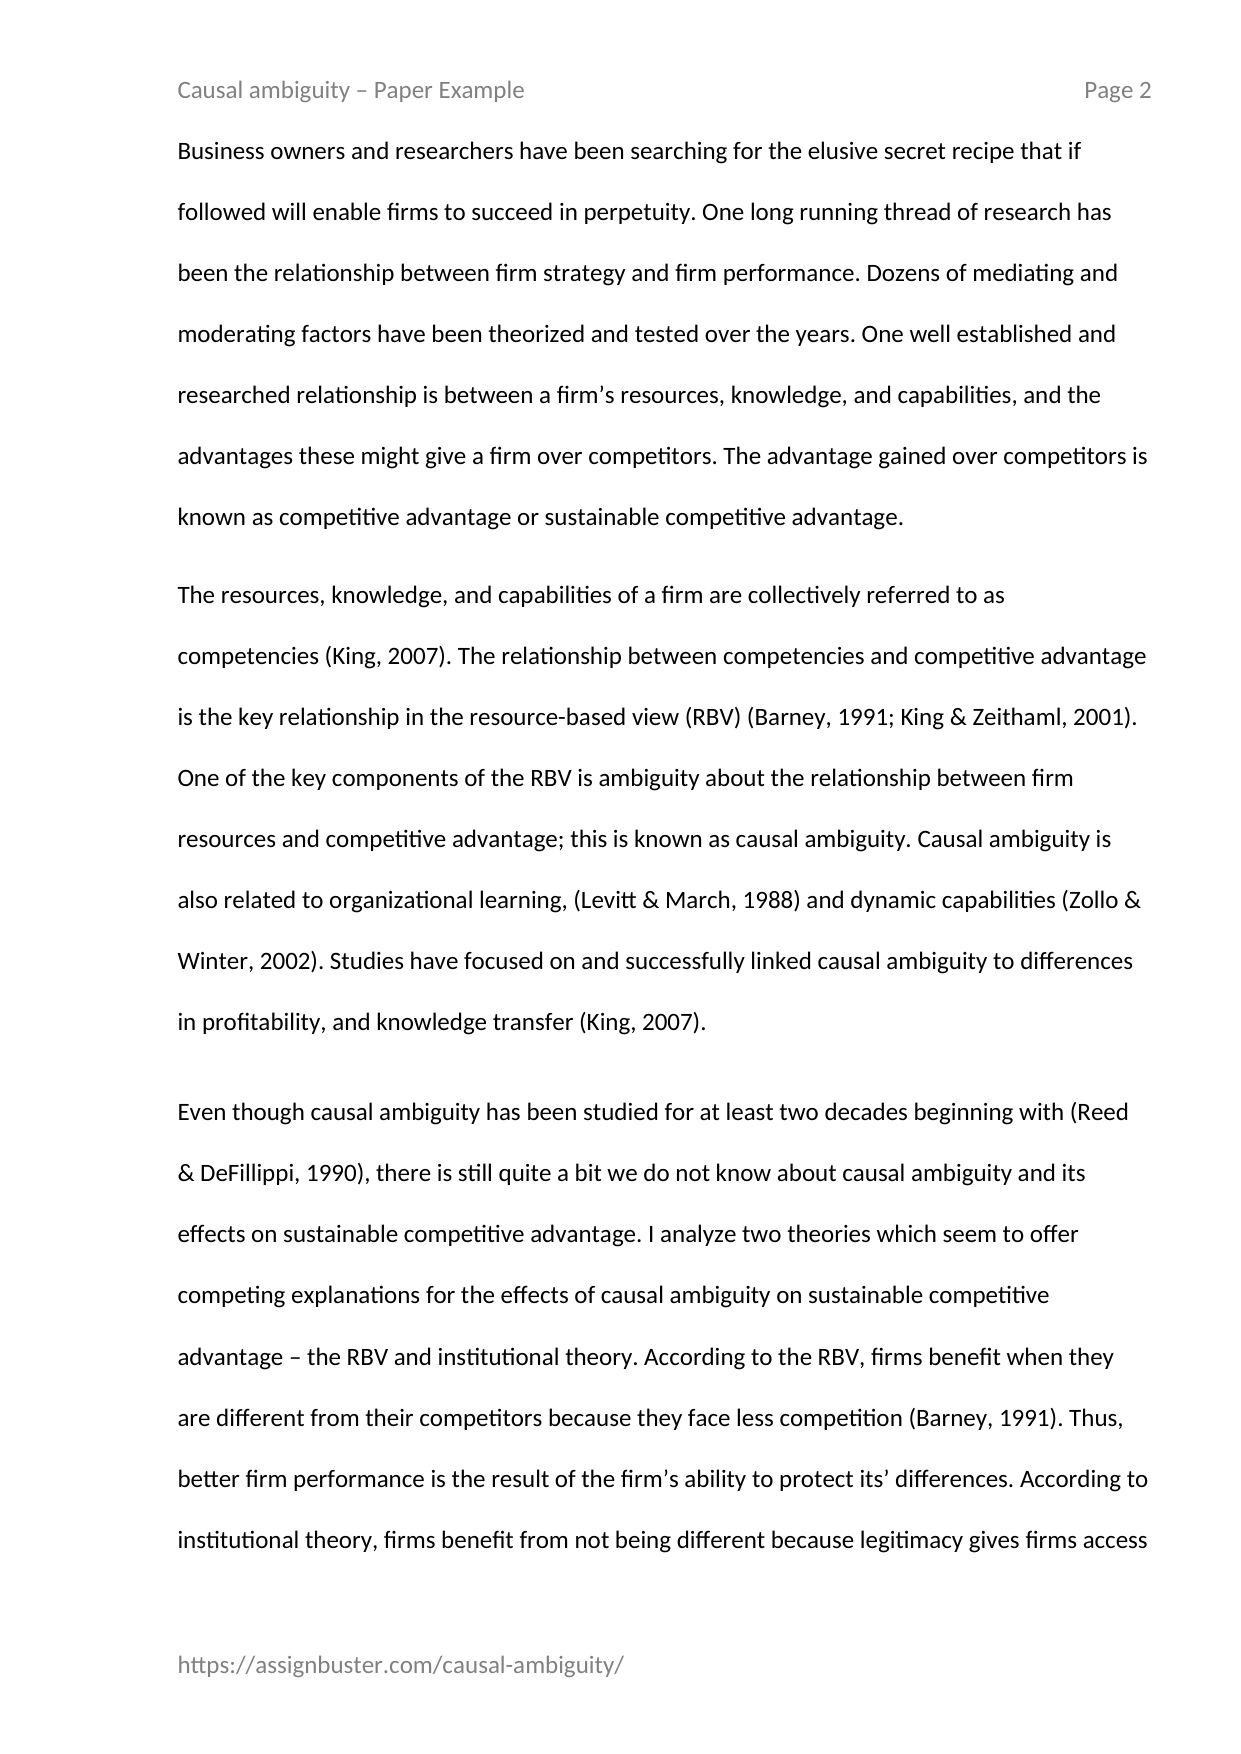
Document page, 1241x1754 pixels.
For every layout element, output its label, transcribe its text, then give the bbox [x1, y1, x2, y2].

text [177, 1097, 1152, 1554]
text The resources, knowledge, and capabilities of a firm are collectively referred to as competencies (King, 2007). The relationship between competencies and competitive advantage is the key relationship in the resource-based view (RBV) (Barney, 1991; King & Zeithaml, 2001). One of the key components of the RBV is ambiguity about the relationship between firm resources and competitive advantage; this is known as causal ambiguity. Causal ambiguity is also related to organizational learning, (Levitt & March, 1988) and dynamic capabilities (Zollo & Winter, 2002). Studies have focused on and successfully linked causal ambiguity to differences in profitability, and knowledge transfer (King, 2007). [177, 579, 1152, 1037]
text Business owners and researchers have been searching for the elusive secret recipe that if followed will enable firms to succeed in perpetuity. One long running thread of research has been the relationship between firm strategy and firm performance. Dozens of mediating and moderating factors have been theorized and tested over the years. One well established and researched relationship is between a firm’s resources, knowledge, and capabilities, and the advantages these might give a firm over competitors. The advantage gained over competitors is known as competitive advantage or sustainable competitive advantage. [177, 135, 1152, 532]
